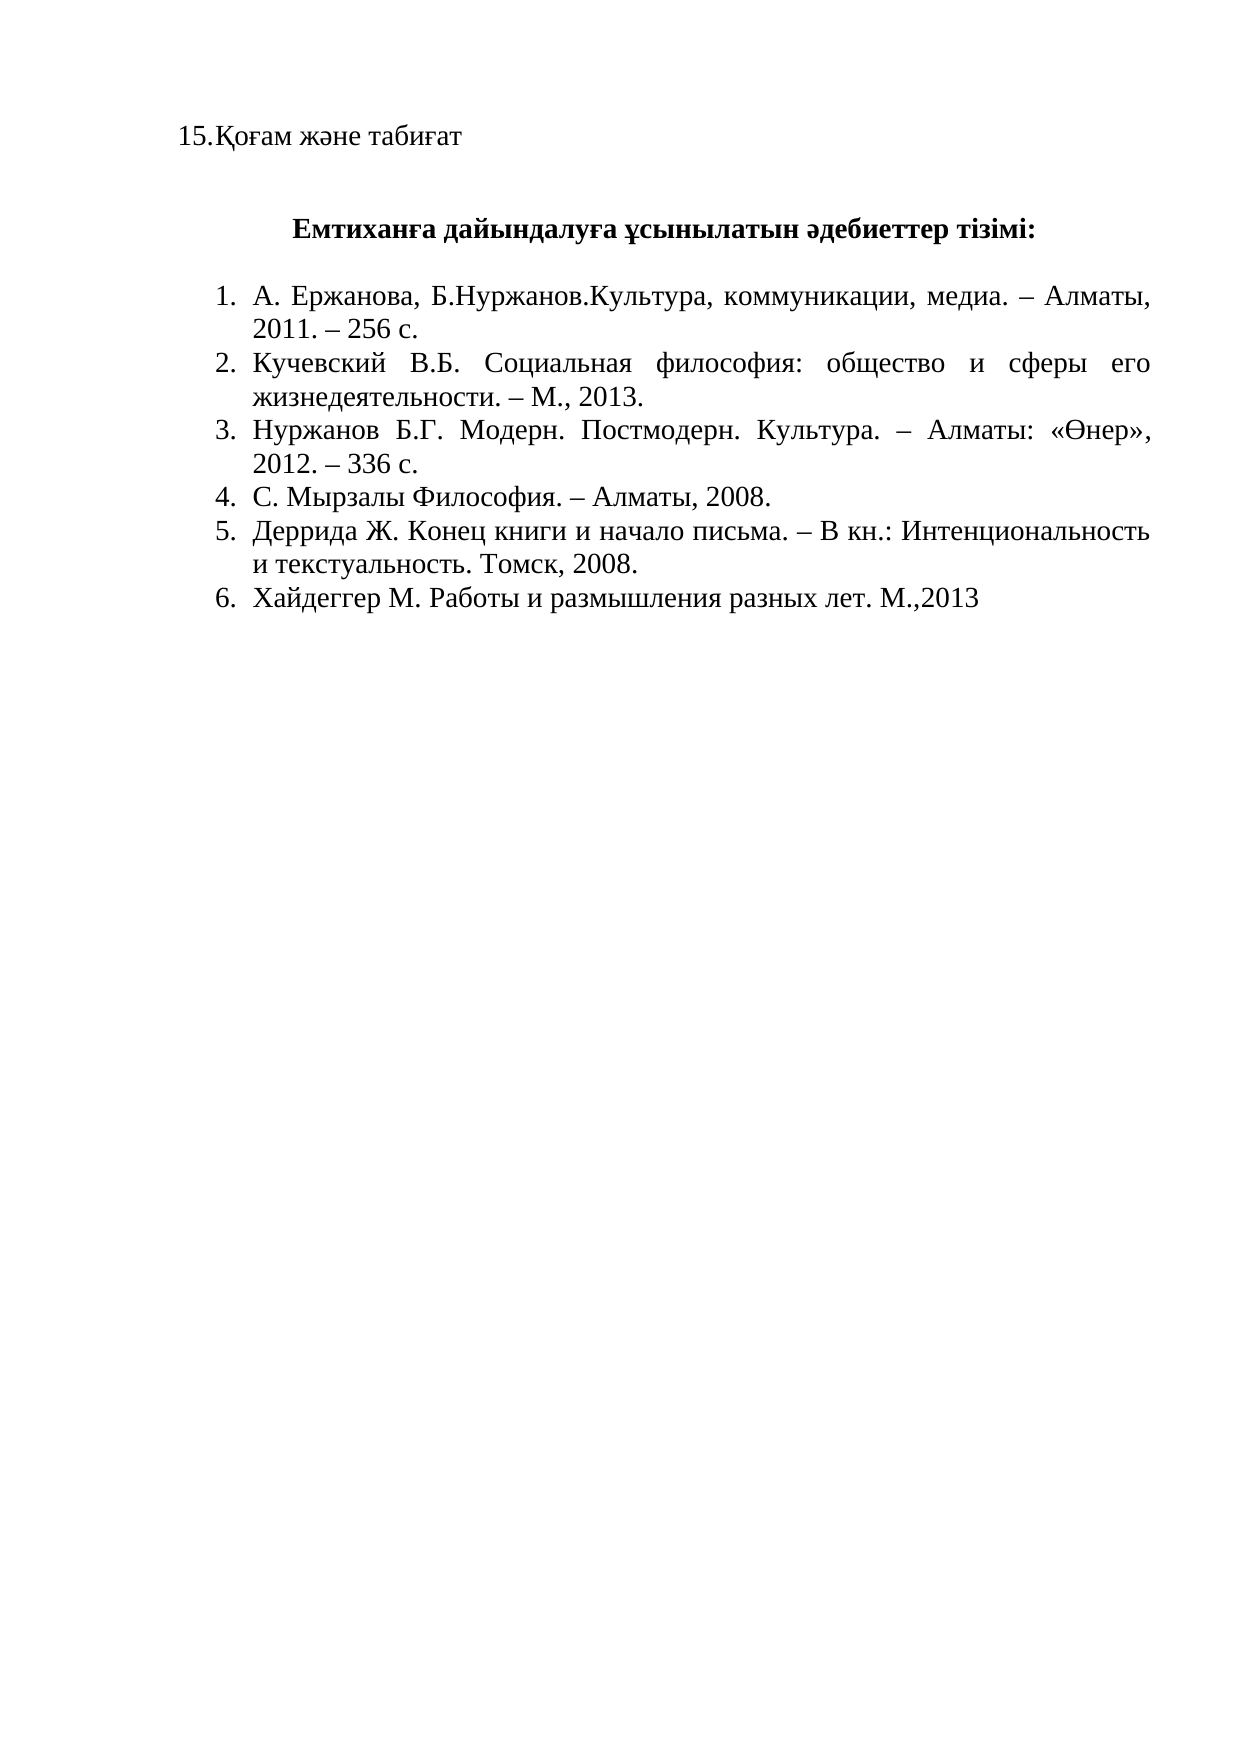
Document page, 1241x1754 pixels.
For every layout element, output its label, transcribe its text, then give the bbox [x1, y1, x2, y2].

list Қоғам және табиғат [177, 118, 1152, 152]
list Деррида Ж. Конец книги и начало письма. – В кн.: Интенциональность и текстуальность. Томск, 2008. [215, 513, 1152, 580]
list Нуржанов Б.Г. Модерн. Постмодерн. Культура. – Алматы: «Өнер», 2012. – 336 с. [215, 412, 1152, 479]
list С. Мырзалы Философия. – Алматы, 2008. [215, 479, 1152, 513]
list Хайдеггер М. Работы и размышления разных лет. М.,2013 [215, 580, 1152, 613]
list Кучевский В.Б. Социальная философия: общество и сферы его жизнедеятельности. – М., 2013. [215, 345, 1152, 412]
text Емтиханға дайындалуға ұсынылатын әдебиеттер тізімі: [177, 211, 1152, 244]
list А. Ержанова, Б.Нуржанов.Культура, коммуникации, медиа. – Алматы, 2011. – 256 с. [215, 278, 1152, 345]
